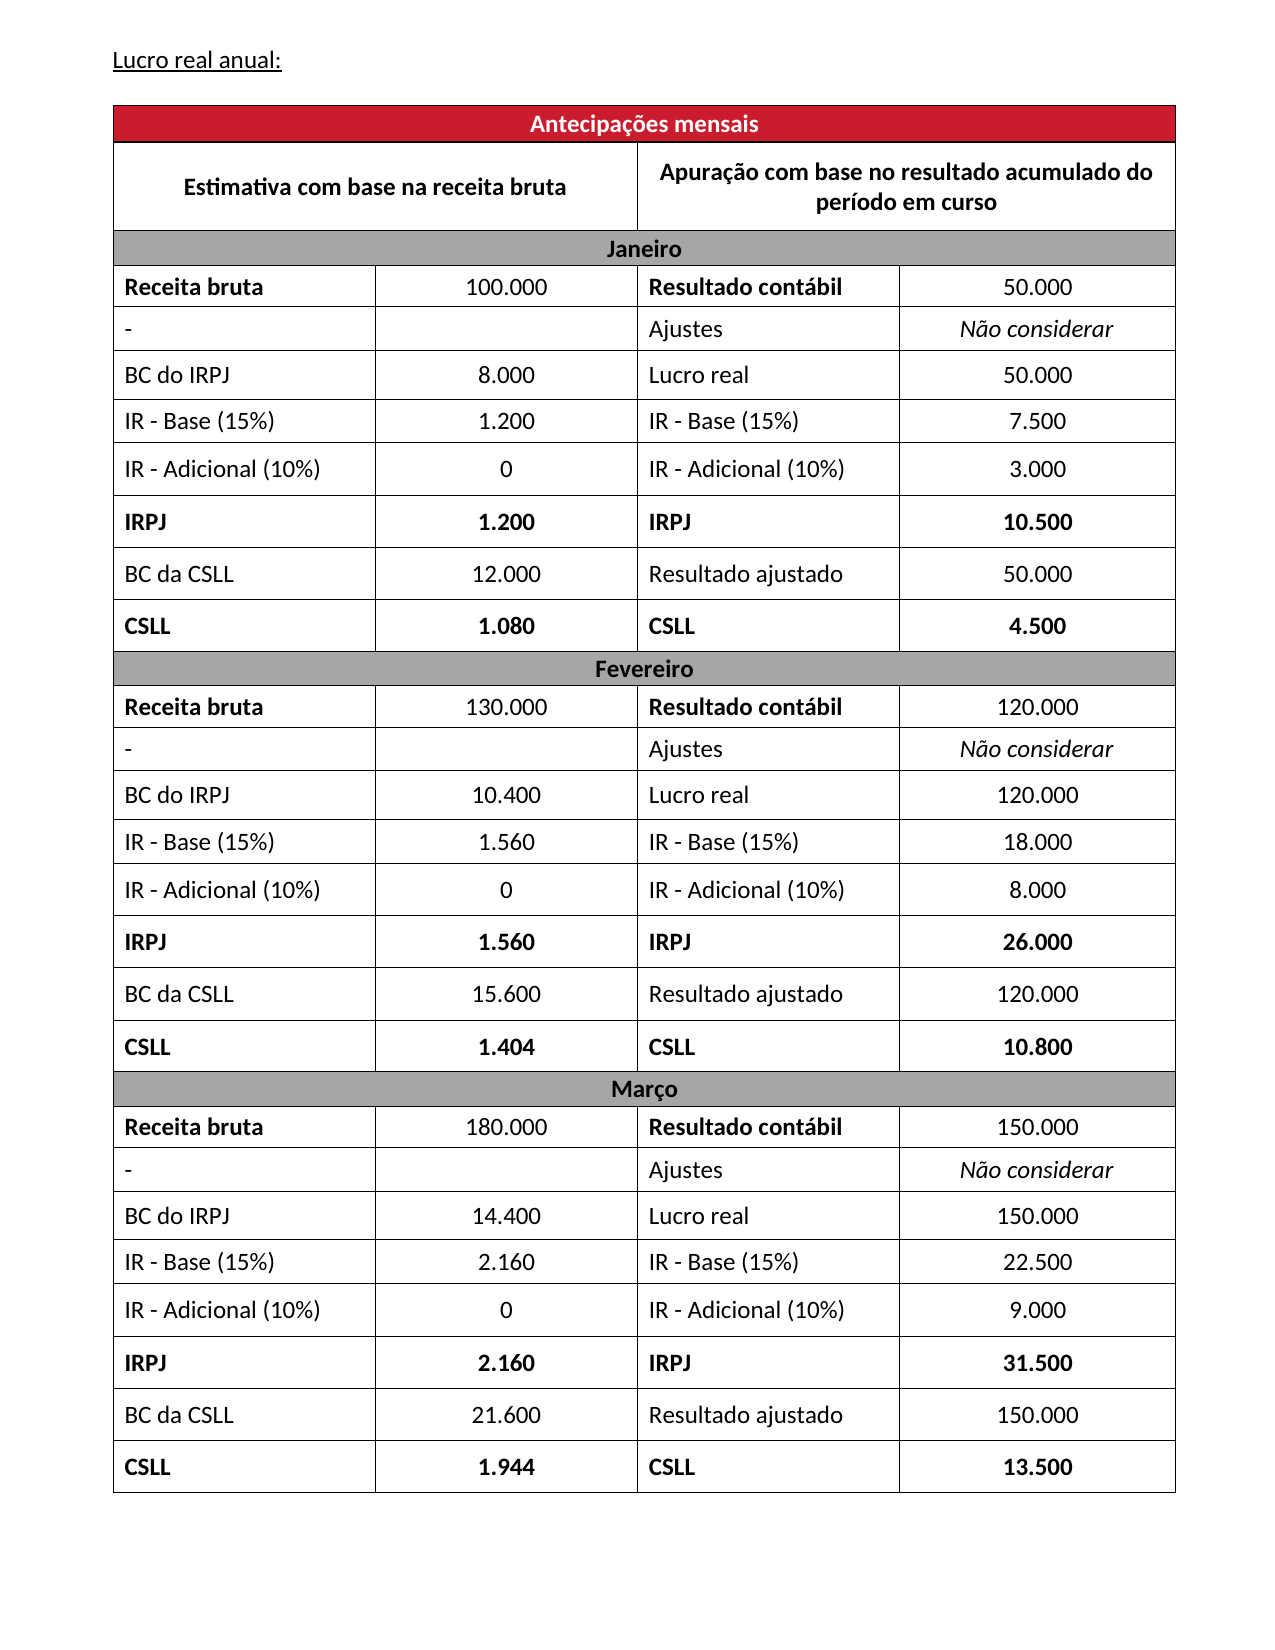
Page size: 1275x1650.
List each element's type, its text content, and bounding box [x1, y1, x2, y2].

table_cell Receita bruta [114, 1107, 375, 1147]
table_cell IR - Adicional (10%) [638, 1284, 899, 1336]
table_cell 150.000 [900, 1107, 1175, 1147]
table_cell 4.500 [900, 600, 1175, 651]
table_cell 1.560 [376, 820, 637, 862]
table_cell - [114, 307, 375, 350]
table_cell 100.000 [376, 266, 637, 306]
table_cell [376, 307, 637, 350]
table_cell 1.560 [376, 916, 637, 967]
table_cell BC do IRPJ [114, 351, 375, 398]
table_cell 18.000 [900, 820, 1175, 862]
table_cell BC da CSLL [114, 968, 375, 1019]
table_cell Ajustes [638, 307, 899, 350]
table_cell 1.200 [376, 400, 637, 442]
table_cell IR - Base (15%) [114, 820, 375, 862]
text Lucro real anual: [112, 44, 1162, 75]
table_cell IRPJ [638, 1337, 899, 1387]
table_cell 0 [376, 443, 637, 495]
table_cell BC da CSLL [114, 1389, 375, 1440]
table_cell IR - Base (15%) [638, 820, 899, 862]
table_cell Resultado ajustado [638, 1389, 899, 1440]
table_cell Não considerar [900, 728, 1175, 770]
table_cell IR - Adicional (10%) [114, 443, 375, 495]
table_cell 180.000 [376, 1107, 637, 1147]
table_cell 10.400 [376, 771, 637, 819]
table_cell Resultado ajustado [638, 548, 899, 599]
table_cell Resultado ajustado [638, 968, 899, 1019]
table_cell 10.800 [900, 1021, 1175, 1071]
table_cell 1.200 [376, 496, 637, 547]
table_cell Resultado contábil [638, 266, 899, 306]
table_cell 8.000 [900, 864, 1175, 915]
table_cell - [114, 728, 375, 770]
table_cell CSLL [638, 600, 899, 651]
table_cell IR - Adicional (10%) [638, 864, 899, 915]
table_cell 9.000 [900, 1284, 1175, 1336]
table_cell 130.000 [376, 686, 637, 727]
table_cell 8.000 [376, 351, 637, 398]
table_cell 14.400 [376, 1192, 637, 1239]
table_cell Ajustes [638, 1148, 899, 1191]
table_cell Lucro real [638, 351, 899, 398]
table_cell 1.944 [376, 1441, 637, 1492]
table_cell IRPJ [114, 496, 375, 547]
table_cell IR - Adicional (10%) [114, 1284, 375, 1336]
table_cell Receita bruta [114, 686, 375, 727]
table_cell 120.000 [900, 771, 1175, 819]
table_cell 150.000 [900, 1389, 1175, 1440]
table_cell 150.000 [900, 1192, 1175, 1239]
table_cell 1.404 [376, 1021, 637, 1071]
table_cell 2.160 [376, 1240, 637, 1283]
table_cell 50.000 [900, 266, 1175, 306]
table_cell CSLL [114, 1021, 375, 1071]
table_header Antecipações mensais [114, 106, 1175, 141]
table_cell BC do IRPJ [114, 771, 375, 819]
table_cell 10.500 [900, 496, 1175, 547]
table_cell BC do IRPJ [114, 1192, 375, 1239]
table_cell Não considerar [900, 307, 1175, 350]
table_cell [376, 728, 637, 770]
table_cell BC da CSLL [114, 548, 375, 599]
table_cell 0 [376, 1284, 637, 1336]
table_cell - [114, 1148, 375, 1191]
table_cell 50.000 [900, 351, 1175, 398]
table_cell Resultado contábil [638, 1107, 899, 1147]
table_cell Não considerar [900, 1148, 1175, 1191]
table_cell IRPJ [114, 1337, 375, 1387]
table_cell Apuração com base no resultado acumulado do período em curso [638, 143, 1175, 230]
table_cell 3.000 [900, 443, 1175, 495]
table_cell Lucro real [638, 1192, 899, 1239]
table_cell 22.500 [900, 1240, 1175, 1283]
table_cell 31.500 [900, 1337, 1175, 1387]
table_cell 26.000 [900, 916, 1175, 967]
table_cell 0 [376, 864, 637, 915]
table_cell CSLL [638, 1021, 899, 1071]
table_cell Ajustes [638, 728, 899, 770]
table_cell 15.600 [376, 968, 637, 1019]
table_cell 50.000 [900, 548, 1175, 599]
table_cell Estimativa com base na receita bruta [114, 143, 637, 230]
table_cell 21.600 [376, 1389, 637, 1440]
table_cell 120.000 [900, 686, 1175, 727]
table_cell 7.500 [900, 400, 1175, 442]
table_cell Janeiro [114, 231, 1175, 265]
table_cell 12.000 [376, 548, 637, 599]
table_cell IR - Adicional (10%) [114, 864, 375, 915]
table_cell IR - Base (15%) [638, 400, 899, 442]
table_cell Fevereiro [114, 652, 1175, 685]
table_cell CSLL [114, 1441, 375, 1492]
table_cell IRPJ [114, 916, 375, 967]
table_cell 1.080 [376, 600, 637, 651]
table_cell Resultado contábil [638, 686, 899, 727]
table_cell Lucro real [638, 771, 899, 819]
table_cell IR - Base (15%) [638, 1240, 899, 1283]
table_cell CSLL [114, 600, 375, 651]
table_cell IR - Base (15%) [114, 1240, 375, 1283]
table_cell 2.160 [376, 1337, 637, 1387]
table_cell CSLL [638, 1441, 899, 1492]
table_cell 13.500 [900, 1441, 1175, 1492]
table_cell [376, 1148, 637, 1191]
table_cell IRPJ [638, 496, 899, 547]
table_cell IR - Adicional (10%) [638, 443, 899, 495]
table_cell IRPJ [638, 916, 899, 967]
table_cell Março [114, 1072, 1175, 1106]
table_cell 120.000 [900, 968, 1175, 1019]
table_cell Receita bruta [114, 266, 375, 306]
table_cell IR - Base (15%) [114, 400, 375, 442]
